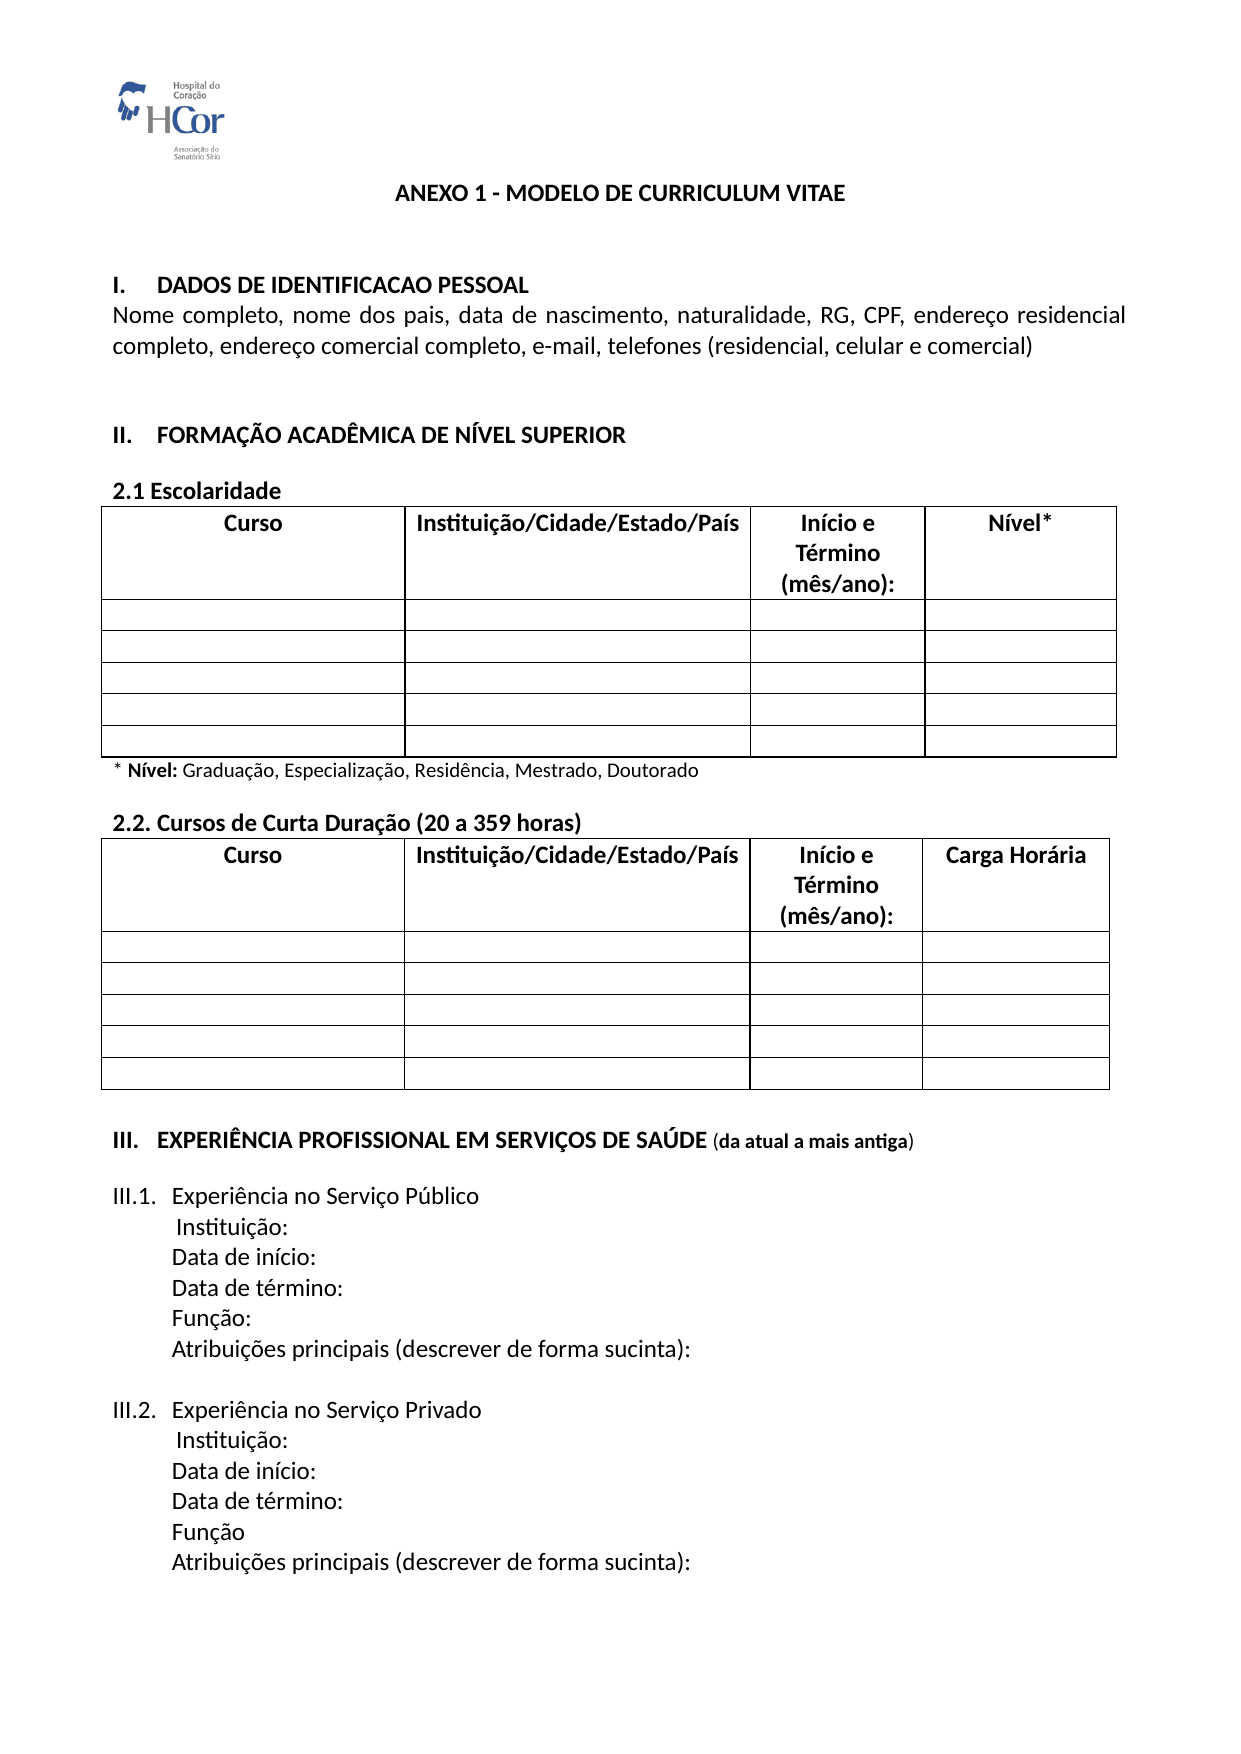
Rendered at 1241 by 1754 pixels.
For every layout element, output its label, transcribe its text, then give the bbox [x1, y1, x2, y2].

table_cell [102, 694, 404, 725]
table_cell [102, 600, 404, 630]
table_cell [406, 631, 750, 662]
table_cell [923, 1026, 1109, 1057]
table_header Curso [102, 507, 404, 599]
table_cell [926, 694, 1116, 725]
text Data de término: [112, 1486, 1128, 1516]
table_cell [751, 932, 922, 962]
text 2.1 Escolaridade [112, 476, 1128, 506]
table_header Início e Término (mês/ano): [751, 507, 924, 599]
table_cell [102, 963, 404, 994]
text Instituição: [112, 1424, 1128, 1455]
text Atribuições principais (descrever de forma sucinta): [112, 1547, 1128, 1577]
list DADOS DE IDENTIFICACAO PESSOAL [112, 269, 1128, 299]
table_cell [102, 1058, 404, 1088]
table_cell [102, 663, 404, 693]
table_header Instituição/Cidade/Estado/País [406, 507, 750, 599]
text Data de início: [112, 1241, 1128, 1272]
table_cell [102, 631, 404, 662]
table_cell [926, 663, 1116, 693]
picture [112, 73, 230, 167]
table_cell [102, 932, 404, 962]
table_cell [926, 600, 1116, 630]
table_cell [102, 726, 404, 756]
table_cell [751, 963, 922, 994]
text Função [112, 1516, 1128, 1547]
table_cell [405, 963, 749, 994]
table_cell [102, 1026, 404, 1057]
table_header Carga Horária [923, 839, 1109, 931]
list Experiência no Serviço Privado [112, 1394, 1128, 1424]
table_cell [405, 1058, 749, 1088]
table_cell [751, 995, 922, 1025]
table_cell [751, 600, 924, 630]
table_header Instituição/Cidade/Estado/País [405, 839, 749, 931]
table_cell [923, 995, 1109, 1025]
table_cell [406, 663, 750, 693]
list FORMAÇÃO ACADÊMICA DE NÍVEL SUPERIOR [112, 420, 1128, 450]
text Atribuições principais (descrever de forma sucinta): [112, 1333, 1128, 1363]
table_cell [923, 963, 1109, 994]
text Função: [112, 1302, 1128, 1333]
table_cell [102, 995, 404, 1025]
text Data de término: [112, 1272, 1128, 1302]
list EXPERIÊNCIA PROFISSIONAL EM SERVIÇOS DE SAÚDE (da atual a mais antiga) [112, 1124, 1128, 1155]
text 2.2. Cursos de Curta Duração (20 a 359 horas) [112, 807, 1128, 838]
text Instituição: [112, 1211, 1128, 1241]
table_cell [751, 1058, 922, 1088]
table_cell [406, 600, 750, 630]
table_cell [751, 663, 924, 693]
text Data de início: [112, 1455, 1128, 1486]
table_header Curso [102, 839, 404, 931]
table_cell [923, 1058, 1109, 1088]
table_cell [926, 631, 1116, 662]
table_cell [926, 726, 1116, 756]
table_cell [405, 995, 749, 1025]
table_cell [751, 694, 924, 725]
table_cell [406, 726, 750, 756]
table_cell [751, 631, 924, 662]
table_cell [923, 932, 1109, 962]
table_header Nível* [926, 507, 1116, 599]
text Nome completo, nome dos pais, data de nascimento, naturalidade, RG, CPF, endereço residencial completo, endereço comercial completo, e-mail, telefones (residencial, celular e comercial) [112, 299, 1128, 360]
table_cell [751, 726, 924, 756]
table_cell [406, 694, 750, 725]
text ANEXO 1 - MODELO DE CURRICULUM VITAE [112, 177, 1128, 208]
table_cell [405, 1026, 749, 1057]
table_cell [405, 932, 749, 962]
list * Nível: Graduação, Especialização, Residência, Mestrado, Doutorado [112, 757, 1128, 783]
list Experiência no Serviço Público [112, 1180, 1128, 1211]
table_header Início e Término (mês/ano): [751, 839, 922, 931]
table_cell [751, 1026, 922, 1057]
